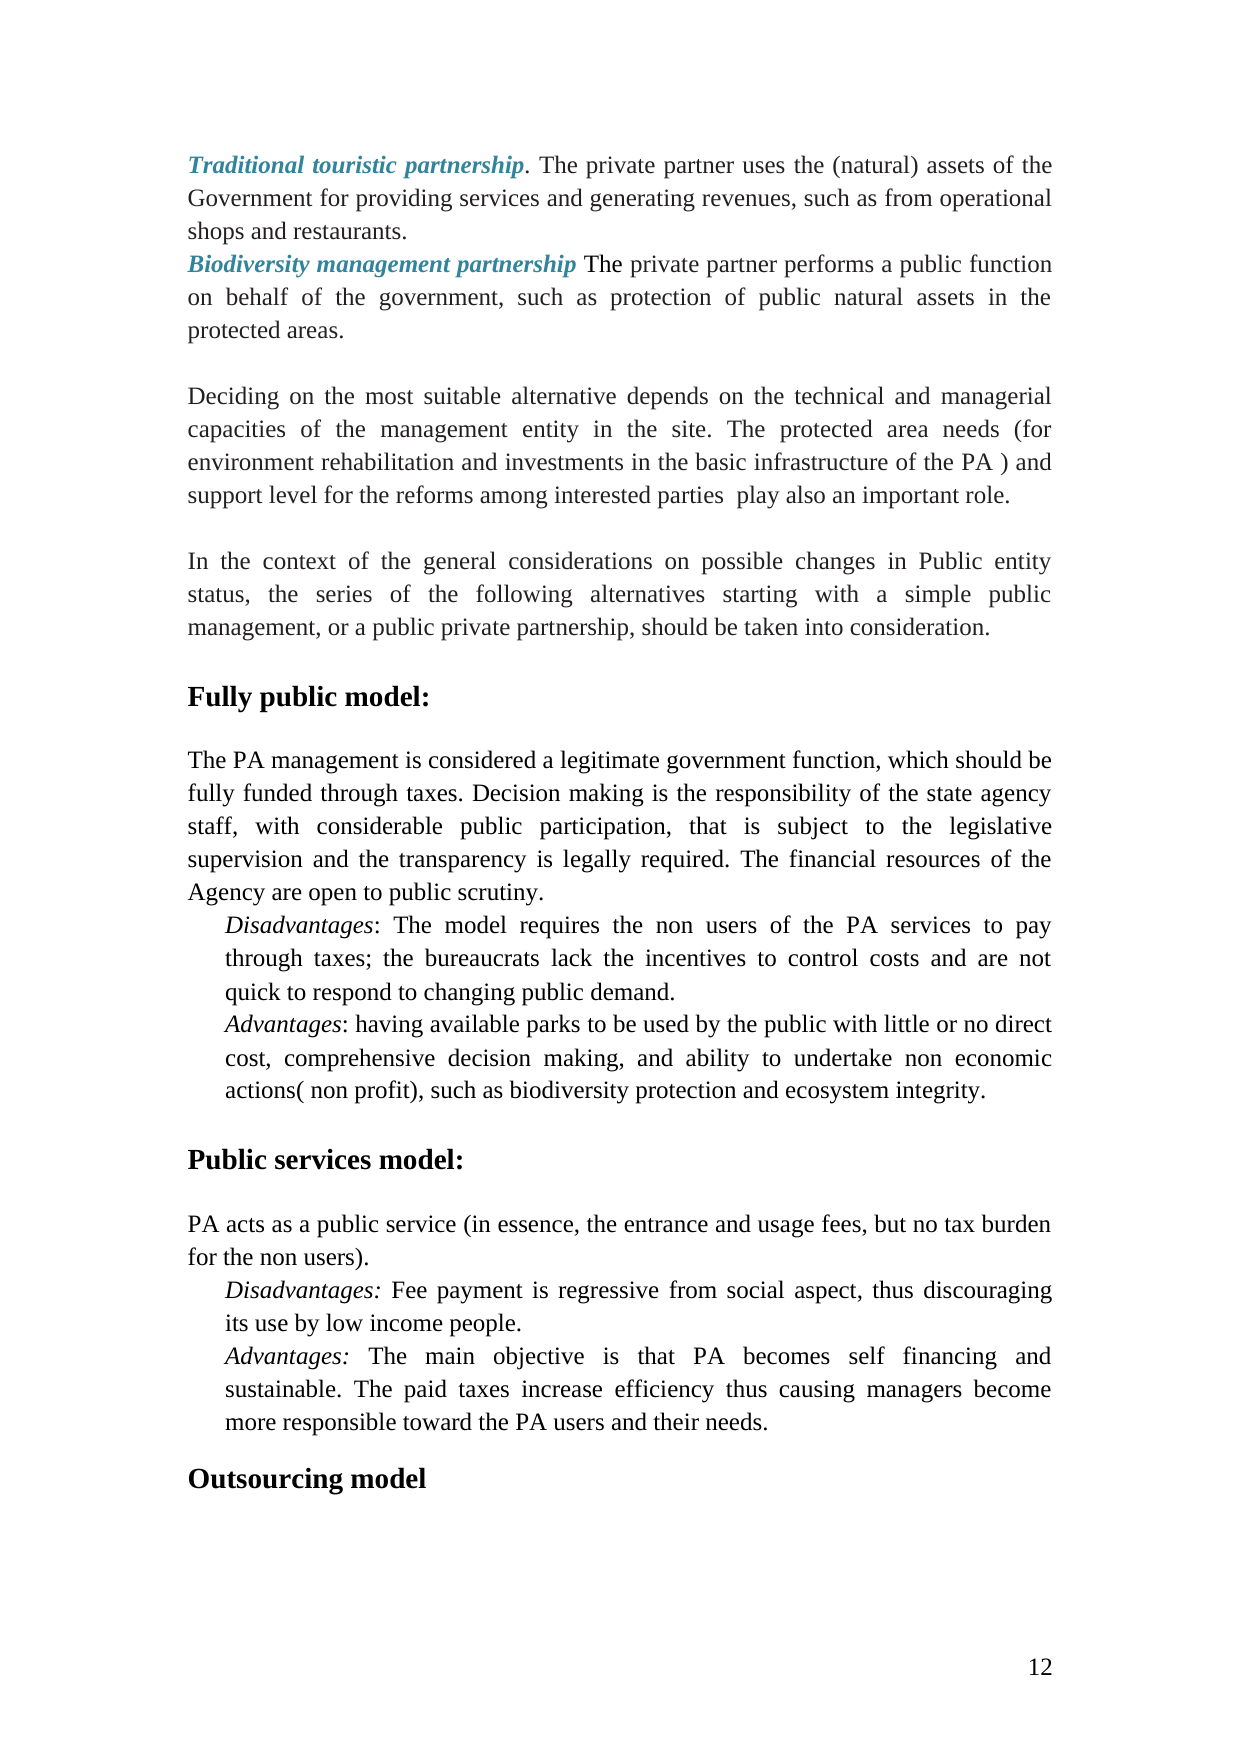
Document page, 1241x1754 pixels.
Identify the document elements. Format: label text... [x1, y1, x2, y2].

text Biodiversity management partnership The private partner performs a public function on behalf of the government, such as protection of public natural assets in the protected areas. [187, 249, 1053, 344]
text PA acts as a public service (in essence, the entrance and usage fees, but no tax burden for the non users). [187, 1209, 1053, 1271]
subtitle Public services model: [187, 1142, 1053, 1176]
text Advantages: having available parks to be used by the public with little or no direct cost, comprehensive decision making, and ability to undertake non economic actions( non profit), such as biodiversity protection and ecosystem integrity. [225, 1009, 1053, 1104]
text Deciding on the most suitable alternative depends on the technical and managerial capacities of the management entity in the site. The protected area needs (for environment rehabilitation and investments in the basic infrastructure of the PA ) and support level for the reforms among interested parties play also an important role. [187, 381, 1053, 509]
list Disadvantages: Fee payment is regressive from social aspect, thus discouraging its use by low income people. [225, 1275, 1053, 1337]
text Disadvantages: The model requires the non users of the PA services to pay through taxes; the bureaucrats lack the incentives to control costs and are not quick to respond to changing public demand. [225, 911, 1053, 1005]
subtitle Outsourcing model [187, 1461, 1053, 1494]
text Traditional touristic partnership. The private partner uses the (natural) assets of the Government for providing services and generating revenues, such as from operational shops and restaurants. [187, 150, 1053, 245]
text In the context of the general considerations on possible changes in Public entity status, the series of the following alternatives starting with a simple public management, or a public private partnership, should be taken into consideration. [187, 513, 1053, 641]
list Advantages: The main objective is that PA becomes self financing and sustainable. The paid taxes increase efficiency thus causing managers become more responsible toward the PA users and their needs. [225, 1341, 1053, 1436]
subtitle Fully public model: [187, 679, 1053, 712]
text The PA management is considered a legitimate government function, which should be fully funded through taxes. Decision making is the responsibility of the state agency staff, with considerable public participation, that is subject to the legislative supervision and the transparency is legally required. The financial resources of the Agency are open to public scrutiny. [187, 745, 1053, 906]
